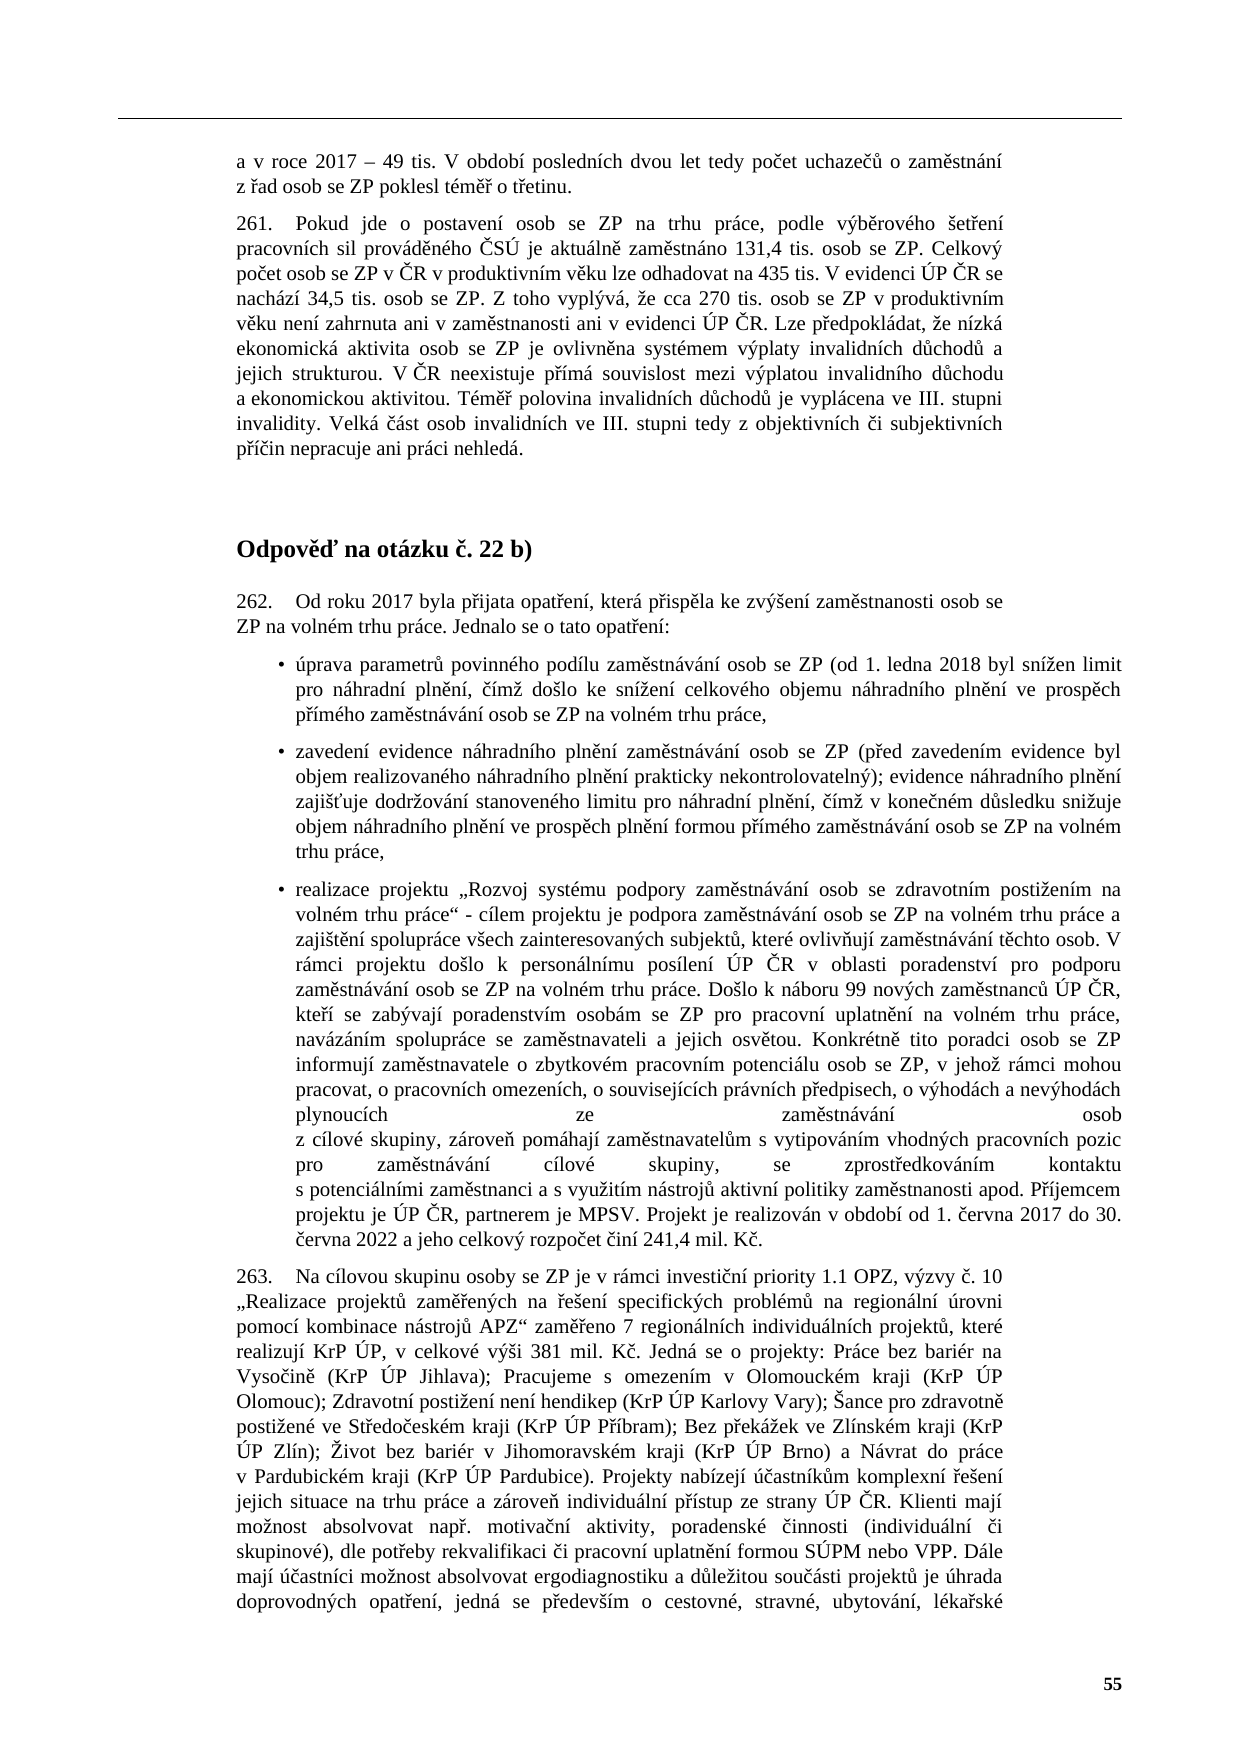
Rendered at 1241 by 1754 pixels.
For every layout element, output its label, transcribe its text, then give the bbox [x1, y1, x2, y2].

text 262. Od roku 2017 byla přijata opatření, která přispěla ke zvýšení zaměstnanosti osob se ZP na volném trhu práce. Jednalo se o tato opatření: [236, 588, 1004, 638]
text Odpověď na otázku č. 22 b) [118, 535, 1004, 563]
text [236, 1263, 1004, 1613]
text úprava parametrů povinného podílu zaměstnávání osob se ZP (od 1. ledna 2018 byl snížen limit pro náhradní plnění, čímž došlo ke snížení celkového objemu náhradního plnění ve prospěch přímého zaměstnávání osob se ZP na volném trhu práce, [278, 651, 1122, 726]
text realizace projektu „Rozvoj systému podpory zaměstnávání osob se zdravotním postižením na volném trhu práce“ - cílem projektu je podpora zaměstnávání osob se ZP na volném trhu práce a zajištění spolupráce všech zainteresovaných subjektů, které ovlivňují zaměstnávání těchto osob. V rámci projektu došlo k personálnímu posílení ÚP ČR v oblasti poradenství pro podporu zaměstnávání osob se ZP na volném trhu práce. Došlo k náboru 99 nových zaměstnanců ÚP ČR, kteří se zabývají poradenstvím osobám se ZP pro pracovní uplatnění na volném trhu práce, navázáním spolupráce se zaměstnavateli a jejich osvětou. Konkrétně tito poradci osob se ZP informují zaměstnavatele o zbytkovém pracovním potenciálu osob se ZP, v jehož rámci mohou pracovat, o pracovních omezeních, o souvisejících právních předpisech, o výhodách a nevýhodách plynoucích ze zaměstnávání osob z cílové skupiny, zároveň pomáhají zaměstnavatelům s vytipováním vhodných pracovních pozic pro zaměstnávání cílové skupiny, se zprostředkováním kontaktu s potenciálními zaměstnanci a s využitím nástrojů aktivní politiky zaměstnanosti apod. Příjemcem projektu je ÚP ČR, partnerem je MPSV. Projekt je realizován v období od 1. června 2017 do 30. června 2022 a jeho celkový rozpočet činí 241,4 mil. Kč. [278, 876, 1122, 1251]
text 261. Pokud jde o postavení osob se ZP na trhu práce, podle výběrového šetření pracovních sil prováděného ČSÚ je aktuálně zaměstnáno 131,4 tis. osob se ZP. Celkový počet osob se ZP v ČR v produktivním věku lze odhadovat na 435 tis. V evidenci ÚP ČR se nachází 34,5 tis. osob se ZP. Z toho vyplývá, že cca 270 tis. osob se ZP v produktivním věku není zahrnuta ani v zaměstnanosti ani v evidenci ÚP ČR. Lze předpokládat, že nízká ekonomická aktivita osob se ZP je ovlivněna systémem výplaty invalidních důchodů a jejich strukturou. V ČR neexistuje přímá souvislost mezi výplatou invalidního důchodu a ekonomickou aktivitou. Téměř polovina invalidních důchodů je vyplácena ve III. stupni invalidity. Velká část osob invalidních ve III. stupni tedy z objektivních či subjektivních příčin nepracuje ani práci nehledá. [236, 210, 1004, 460]
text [236, 148, 1004, 198]
text zavedení evidence náhradního plnění zaměstnávání osob se ZP (před zavedením evidence byl objem realizovaného náhradního plnění prakticky nekontrolovatelný); evidence náhradního plnění zajišťuje dodržování stanoveného limitu pro náhradní plnění, čímž v konečném důsledku snižuje objem náhradního plnění ve prospěch plnění formou přímého zaměstnávání osob se ZP na volném trhu práce, [278, 738, 1122, 863]
